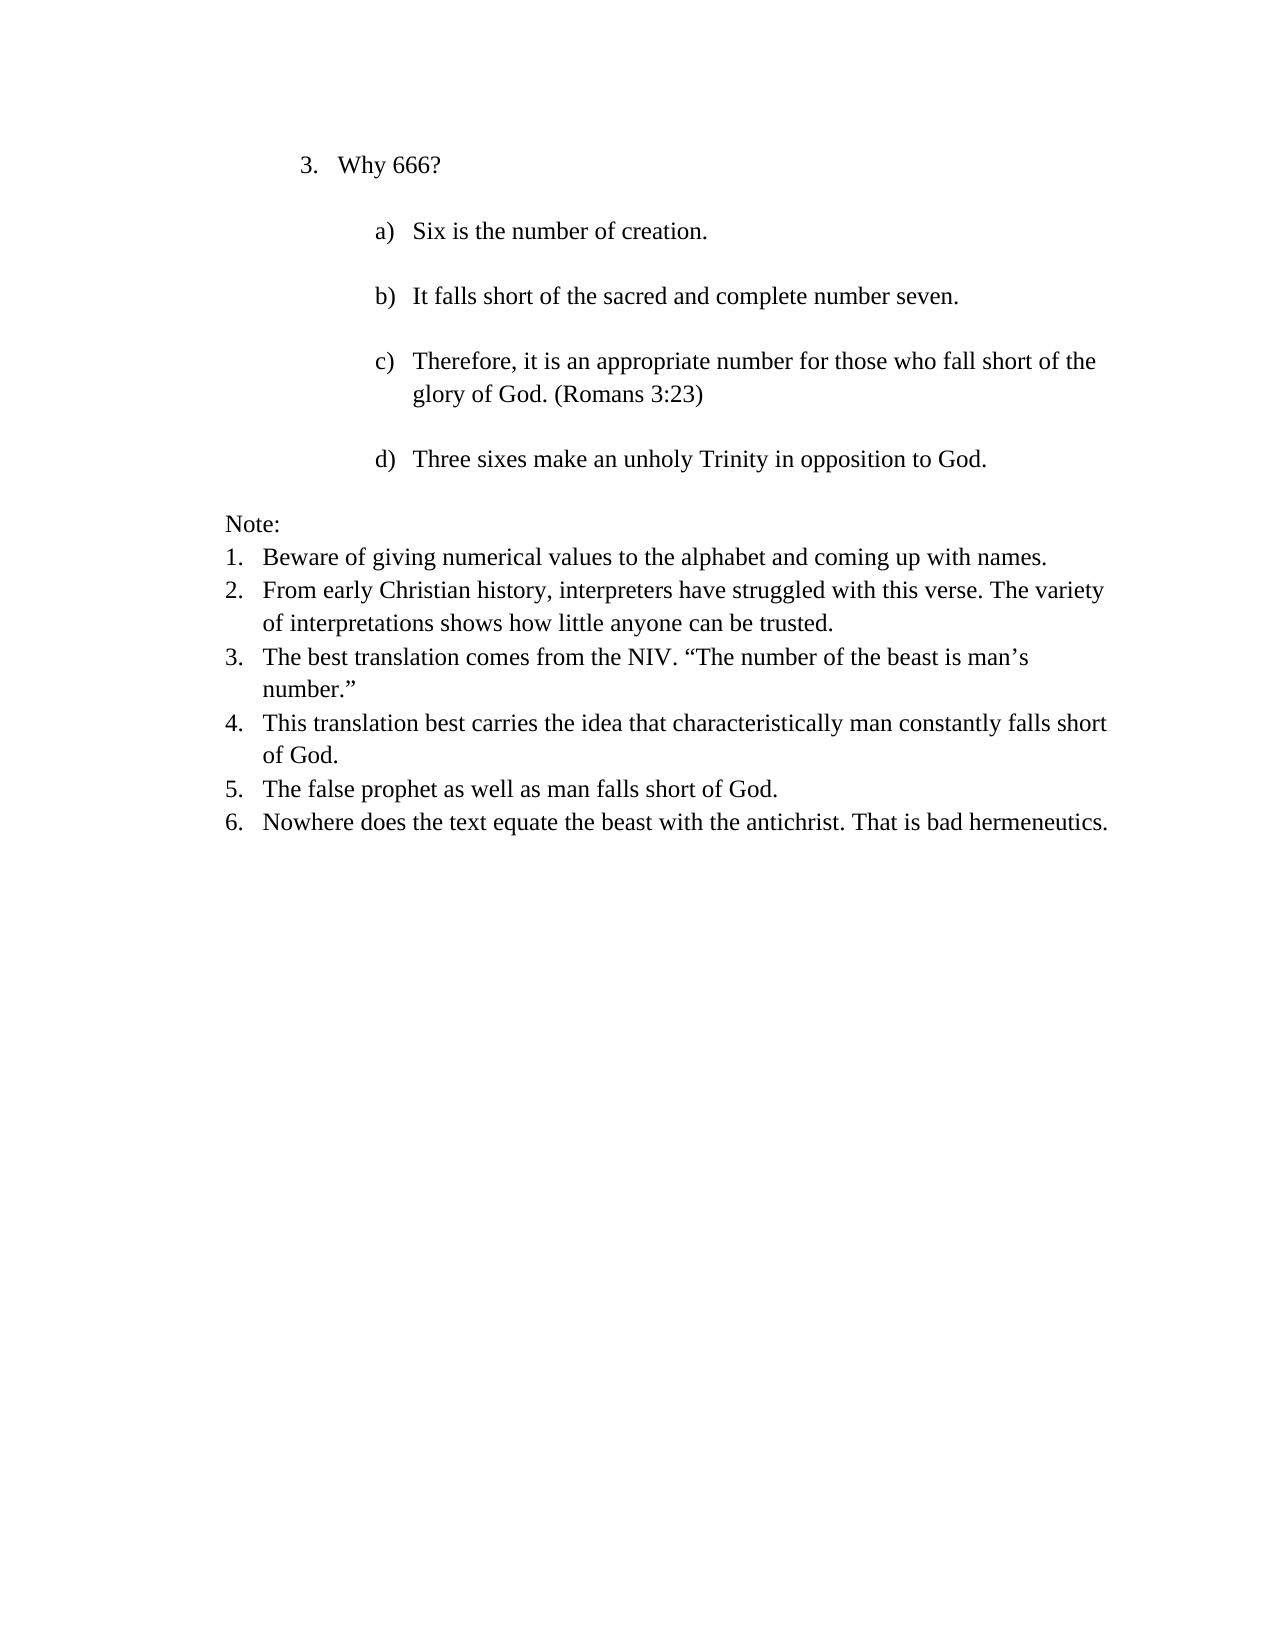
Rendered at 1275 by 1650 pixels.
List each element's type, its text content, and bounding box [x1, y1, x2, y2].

list The best translation comes from the NIV. “The number of the beast is man’s number.” [225, 642, 1125, 703]
list From early Christian history, interpreters have struggled with this verse. The variety of interpretations shows how little anyone can be trusted. [225, 576, 1125, 637]
list Three sixes make an unholy Trinity in opposition to God. [375, 444, 1125, 505]
list This translation best carries the idea that characteristically man constantly falls short of God. [225, 708, 1125, 769]
list Nowhere does the text equate the beast with the antichrist. That is bad hermeneutics. [225, 807, 1125, 835]
list Therefore, it is an appropriate number for those who fall short of the glory of God. (Romans 3:23) [375, 346, 1125, 440]
list Six is the number of creation. [375, 216, 1125, 277]
list Beware of giving numerical values to the alphabet and coming up with names. [225, 542, 1125, 571]
list Why 666? [300, 150, 1125, 179]
list Note: [225, 509, 1125, 538]
list The false prophet as well as man falls short of God. [225, 774, 1125, 802]
list It falls short of the sacred and complete number seven. [375, 281, 1125, 342]
